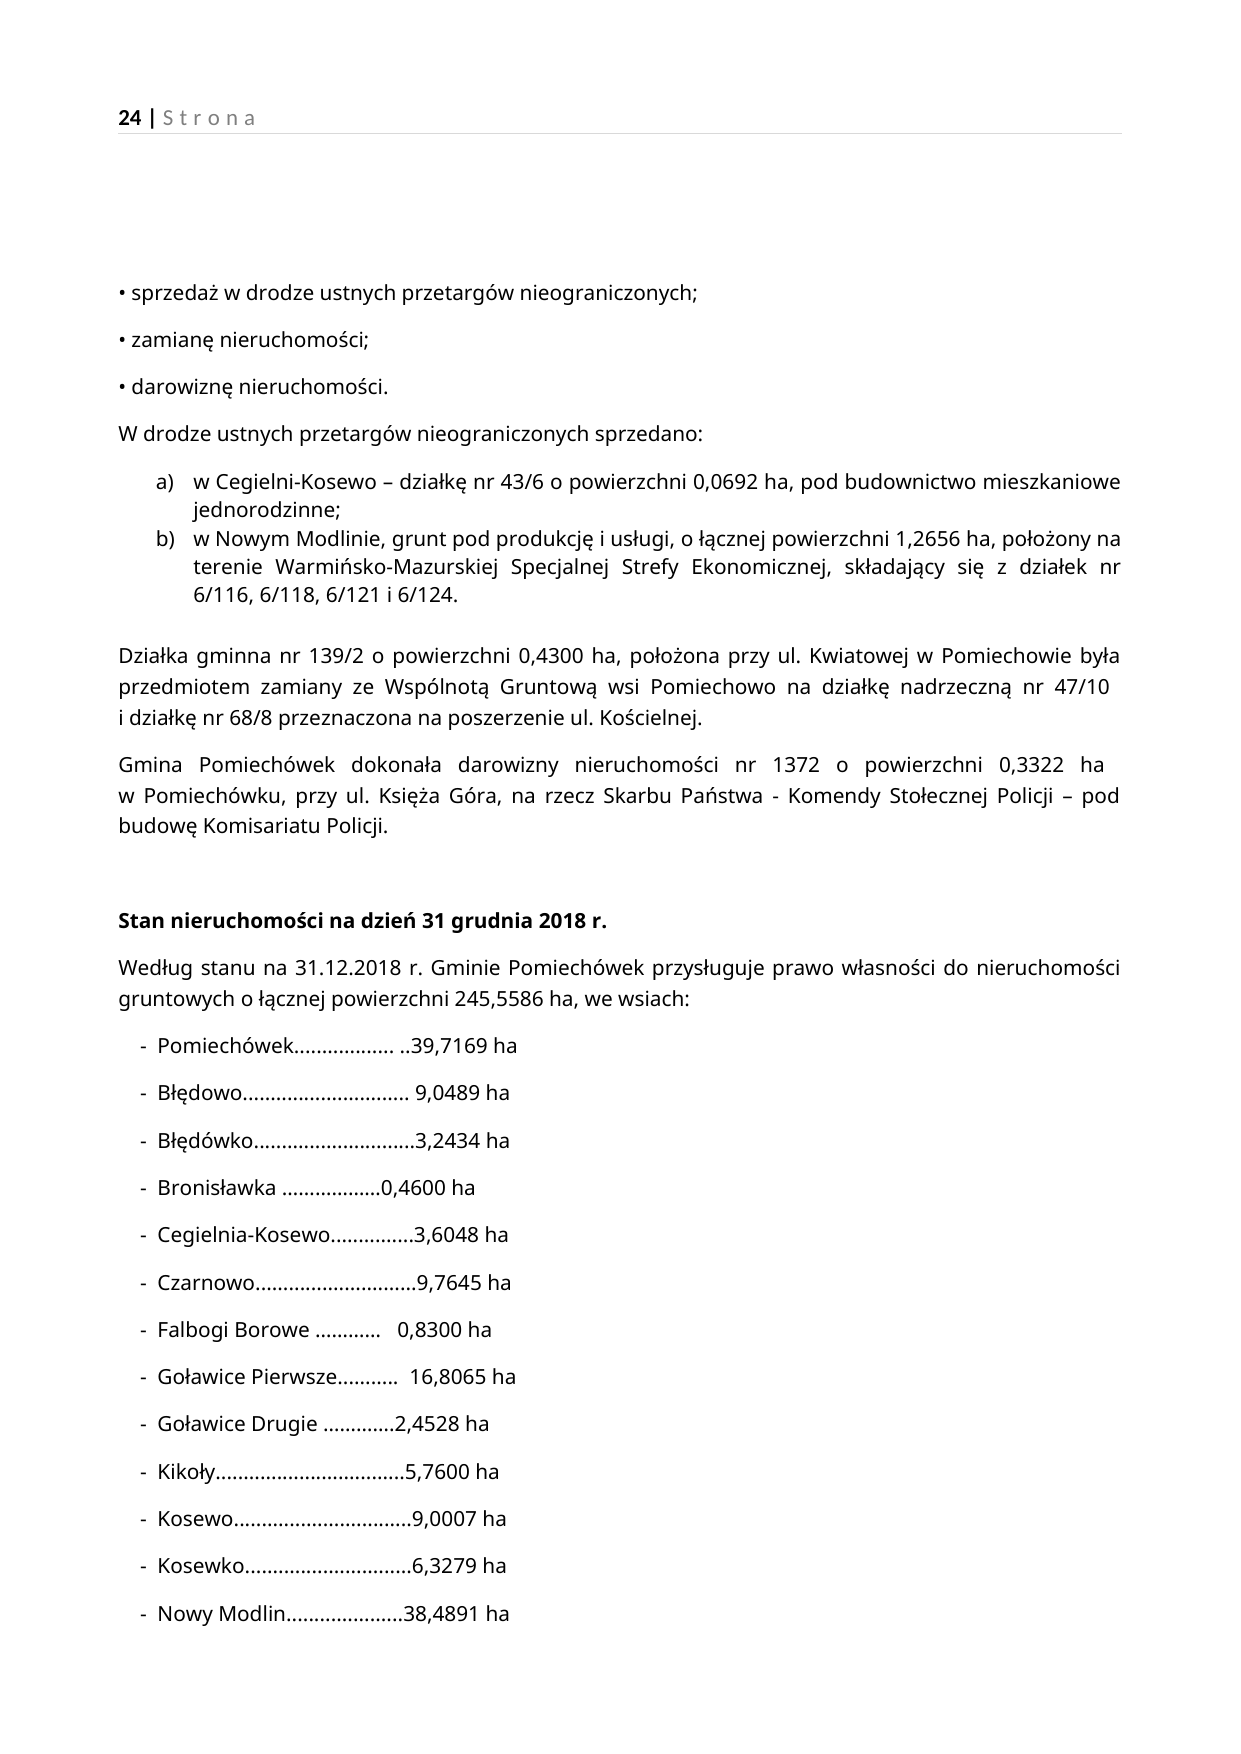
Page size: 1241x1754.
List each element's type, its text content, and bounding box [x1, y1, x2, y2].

text Stan nieruchomości na dzień 31 grudnia 2018 r. [118, 906, 1122, 934]
text - Błędowo.............................. 9,0489 ha [118, 1078, 1122, 1107]
text - Kikoły..................................5,7600 ha [118, 1457, 1122, 1485]
text Działka gminna nr 139/2 o powierzchni 0,4300 ha, położona przy ul. Kwiatowej w Pomiechowie była przedmiotem zamiany ze Wspólnotą Gruntową wsi Pomiechowo na działkę nadrzeczną nr 47/10 i działkę nr 68/8 przeznaczona na poszerzenie ul. Kościelnej. [118, 642, 1122, 731]
text - Falbogi Borowe ………… 0,8300 ha [118, 1315, 1122, 1343]
text - Goławice Drugie ………….2,4528 ha [118, 1409, 1122, 1438]
text - Bronisławka ………………0,4600 ha [118, 1173, 1122, 1201]
text - Czarnowo.............................9,7645 ha [118, 1268, 1122, 1296]
list w Cegielni-Kosewo – działkę nr 43/6 o powierzchni 0,0692 ha, pod budownictwo mieszkaniowe jednorodzinne; [156, 467, 1122, 524]
text - Cegielnia-Kosewo...............3,6048 ha [118, 1220, 1122, 1249]
text - Pomiechówek.................. ..39,7169 ha [118, 1031, 1122, 1059]
text • darowiznę nieruchomości. [118, 372, 1122, 401]
text Gmina Pomiechówek dokonała darowizny nieruchomości nr 1372 o powierzchni 0,3322 ha w Pomiechówku, przy ul. Księża Góra, na rzecz Skarbu Państwa - Komendy Stołecznej Policji – pod budowę Komisariatu Policji. [118, 750, 1122, 840]
list w Nowym Modlinie, grunt pod produkcję i usługi, o łącznej powierzchni 1,2656 ha, położony na terenie Warmińsko-Mazurskiej Specjalnej Strefy Ekonomicznej, składający się z działek nr 6/116, 6/118, 6/121 i 6/124. [156, 524, 1122, 609]
text W drodze ustnych przetargów nieograniczonych sprzedano: [118, 419, 1122, 448]
text - Goławice Pierwsze........... 16,8065 ha [118, 1362, 1122, 1391]
text - Błędówko.............................3,2434 ha [118, 1126, 1122, 1154]
text - Kosewko..............................6,3279 ha [118, 1551, 1122, 1580]
text - Kosewo................................9,0007 ha [118, 1504, 1122, 1532]
text - Nowy Modlin.....................38,4891 ha [118, 1599, 1122, 1627]
text • zamianę nieruchomości; [118, 325, 1122, 353]
text Według stanu na 31.12.2018 r. Gminie Pomiechówek przysługuje prawo własności do nieruchomości gruntowych o łącznej powierzchni 245,5586 ha, we wsiach: [118, 953, 1122, 1012]
text • sprzedaż w drodze ustnych przetargów nieograniczonych; [118, 278, 1122, 306]
